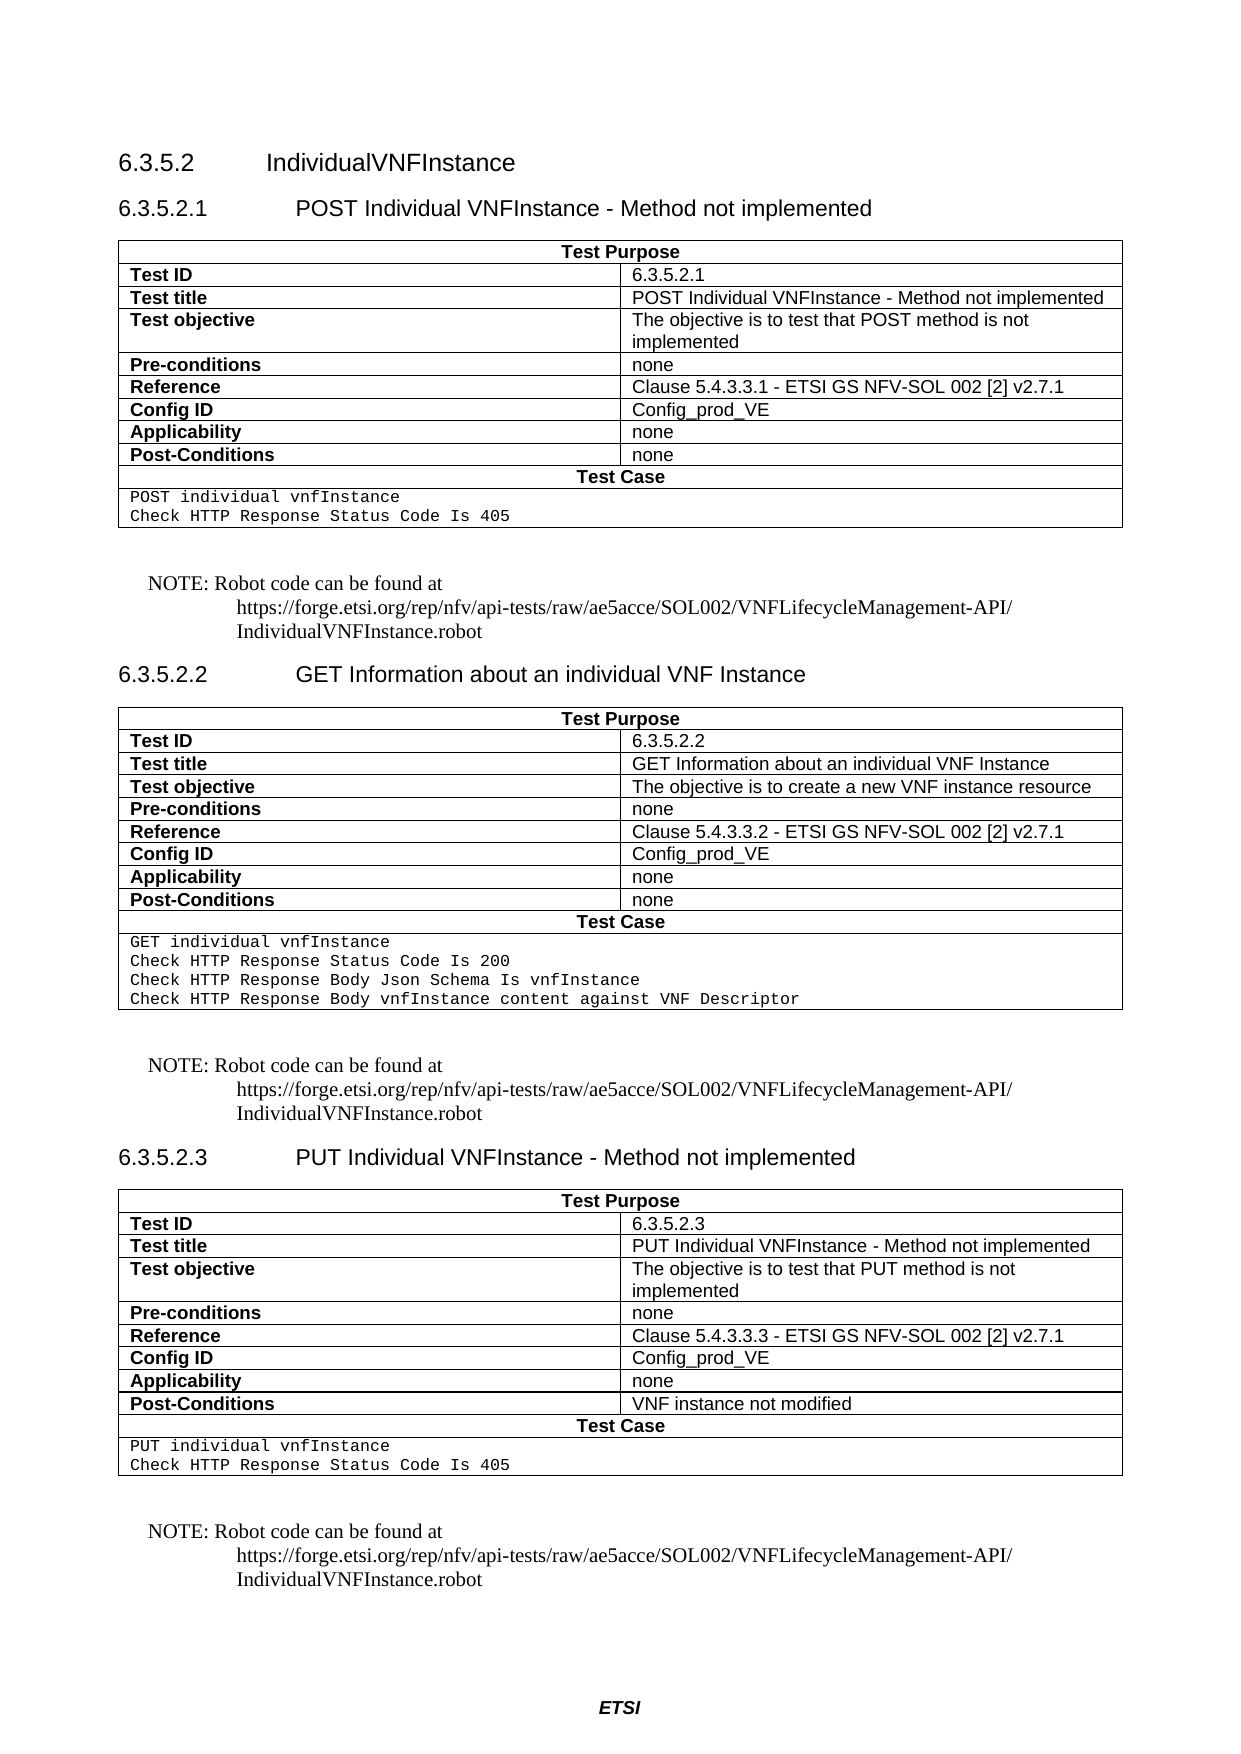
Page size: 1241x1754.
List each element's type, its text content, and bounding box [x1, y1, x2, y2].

text NOTE: Robot code can be found at https://forge.etsi.org/rep/nfv/api-tests/raw/ae5acce/SOL002/VNFLifecycleManagement-API/IndividualVNFInstance.robot [148, 1053, 1122, 1125]
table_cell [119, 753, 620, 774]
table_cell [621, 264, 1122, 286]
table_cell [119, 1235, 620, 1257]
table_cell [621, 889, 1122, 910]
subtitle 6.3.5.2 IndividualVNFInstance [118, 148, 1122, 176]
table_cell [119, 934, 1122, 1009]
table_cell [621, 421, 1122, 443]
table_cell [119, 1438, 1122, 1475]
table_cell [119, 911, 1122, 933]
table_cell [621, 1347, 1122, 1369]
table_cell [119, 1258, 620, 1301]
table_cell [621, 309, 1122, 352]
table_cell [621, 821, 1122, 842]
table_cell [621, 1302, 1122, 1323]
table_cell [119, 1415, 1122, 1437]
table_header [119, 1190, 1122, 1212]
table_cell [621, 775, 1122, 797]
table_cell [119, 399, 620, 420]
text NOTE: Robot code can be found at https://forge.etsi.org/rep/nfv/api-tests/raw/ae5acce/SOL002/VNFLifecycleManagement-API/IndividualVNFInstance.robot [148, 571, 1122, 643]
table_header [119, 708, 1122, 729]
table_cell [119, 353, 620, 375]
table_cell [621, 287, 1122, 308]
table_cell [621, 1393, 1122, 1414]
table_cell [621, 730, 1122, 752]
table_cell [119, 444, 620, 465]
subtitle 6.3.5.2.3 PUT Individual VNFInstance - Method not implemented [118, 1144, 1122, 1170]
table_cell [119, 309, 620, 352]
text NOTE: Robot code can be found at https://forge.etsi.org/rep/nfv/api-tests/raw/ae5acce/SOL002/VNFLifecycleManagement-API/IndividualVNFInstance.robot [148, 1519, 1122, 1591]
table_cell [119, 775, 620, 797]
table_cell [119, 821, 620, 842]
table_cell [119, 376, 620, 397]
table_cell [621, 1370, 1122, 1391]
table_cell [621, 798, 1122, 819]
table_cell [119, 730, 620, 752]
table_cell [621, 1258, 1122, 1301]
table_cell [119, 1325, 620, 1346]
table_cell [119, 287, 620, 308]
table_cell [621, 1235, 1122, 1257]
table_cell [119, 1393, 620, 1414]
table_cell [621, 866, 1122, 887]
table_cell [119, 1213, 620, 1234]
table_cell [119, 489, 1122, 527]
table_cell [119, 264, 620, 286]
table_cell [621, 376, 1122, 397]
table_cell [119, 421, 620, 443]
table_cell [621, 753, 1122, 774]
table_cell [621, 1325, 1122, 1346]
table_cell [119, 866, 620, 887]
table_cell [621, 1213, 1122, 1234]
subtitle 6.3.5.2.2 GET Information about an individual VNF Instance [118, 661, 1122, 688]
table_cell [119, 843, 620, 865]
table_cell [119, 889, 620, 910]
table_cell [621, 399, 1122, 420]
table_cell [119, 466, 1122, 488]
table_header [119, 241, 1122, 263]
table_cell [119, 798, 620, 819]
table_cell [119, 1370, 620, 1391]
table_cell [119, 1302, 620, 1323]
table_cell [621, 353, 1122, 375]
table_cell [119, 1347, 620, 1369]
subtitle 6.3.5.2.1 POST Individual VNFInstance - Method not implemented [118, 195, 1122, 222]
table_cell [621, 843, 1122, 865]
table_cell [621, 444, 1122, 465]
